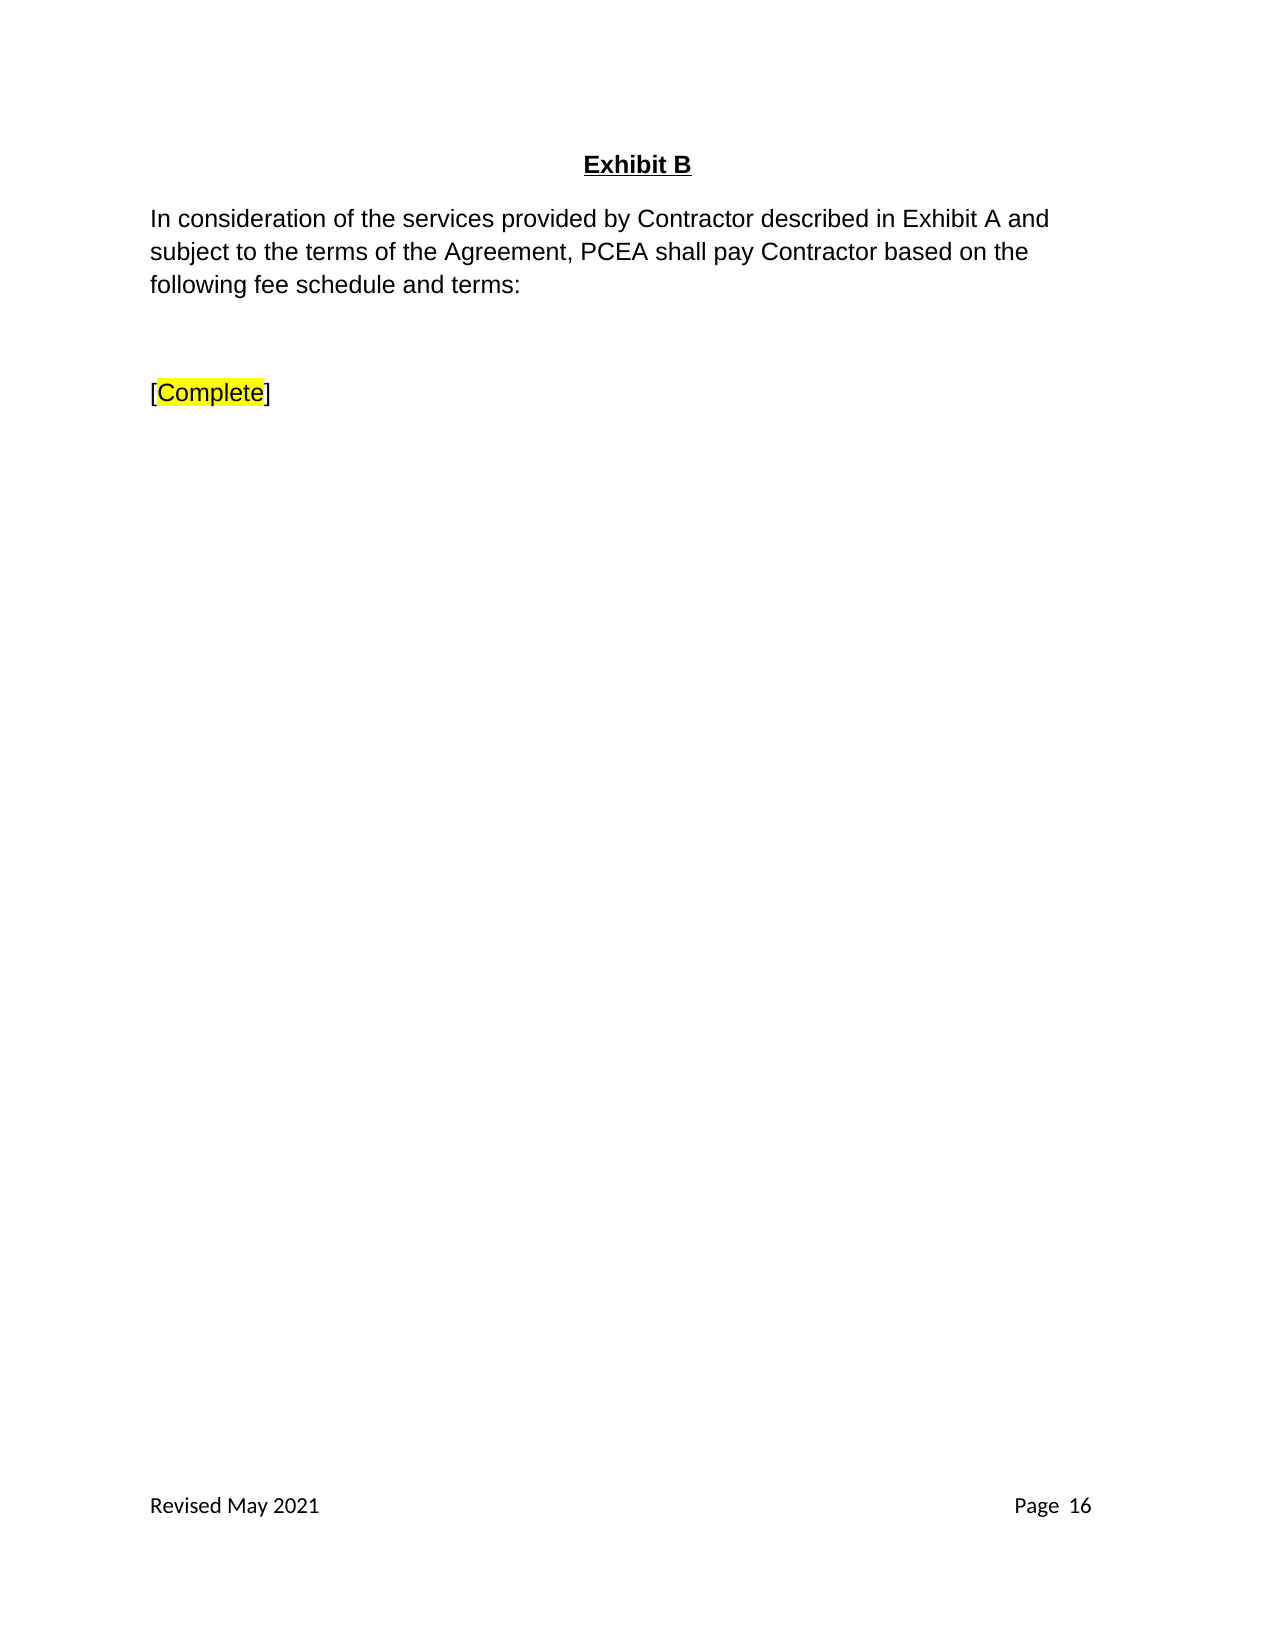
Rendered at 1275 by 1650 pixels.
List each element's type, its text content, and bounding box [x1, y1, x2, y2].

text [Complete] [264, 378, 1125, 406]
text In consideration of the services provided by Contractor described in Exhibit A and subject to the terms of the Agreement, PCEA shall pay Contractor based on the following fee schedule and terms: [150, 204, 1125, 299]
text Exhibit B [150, 150, 1125, 179]
